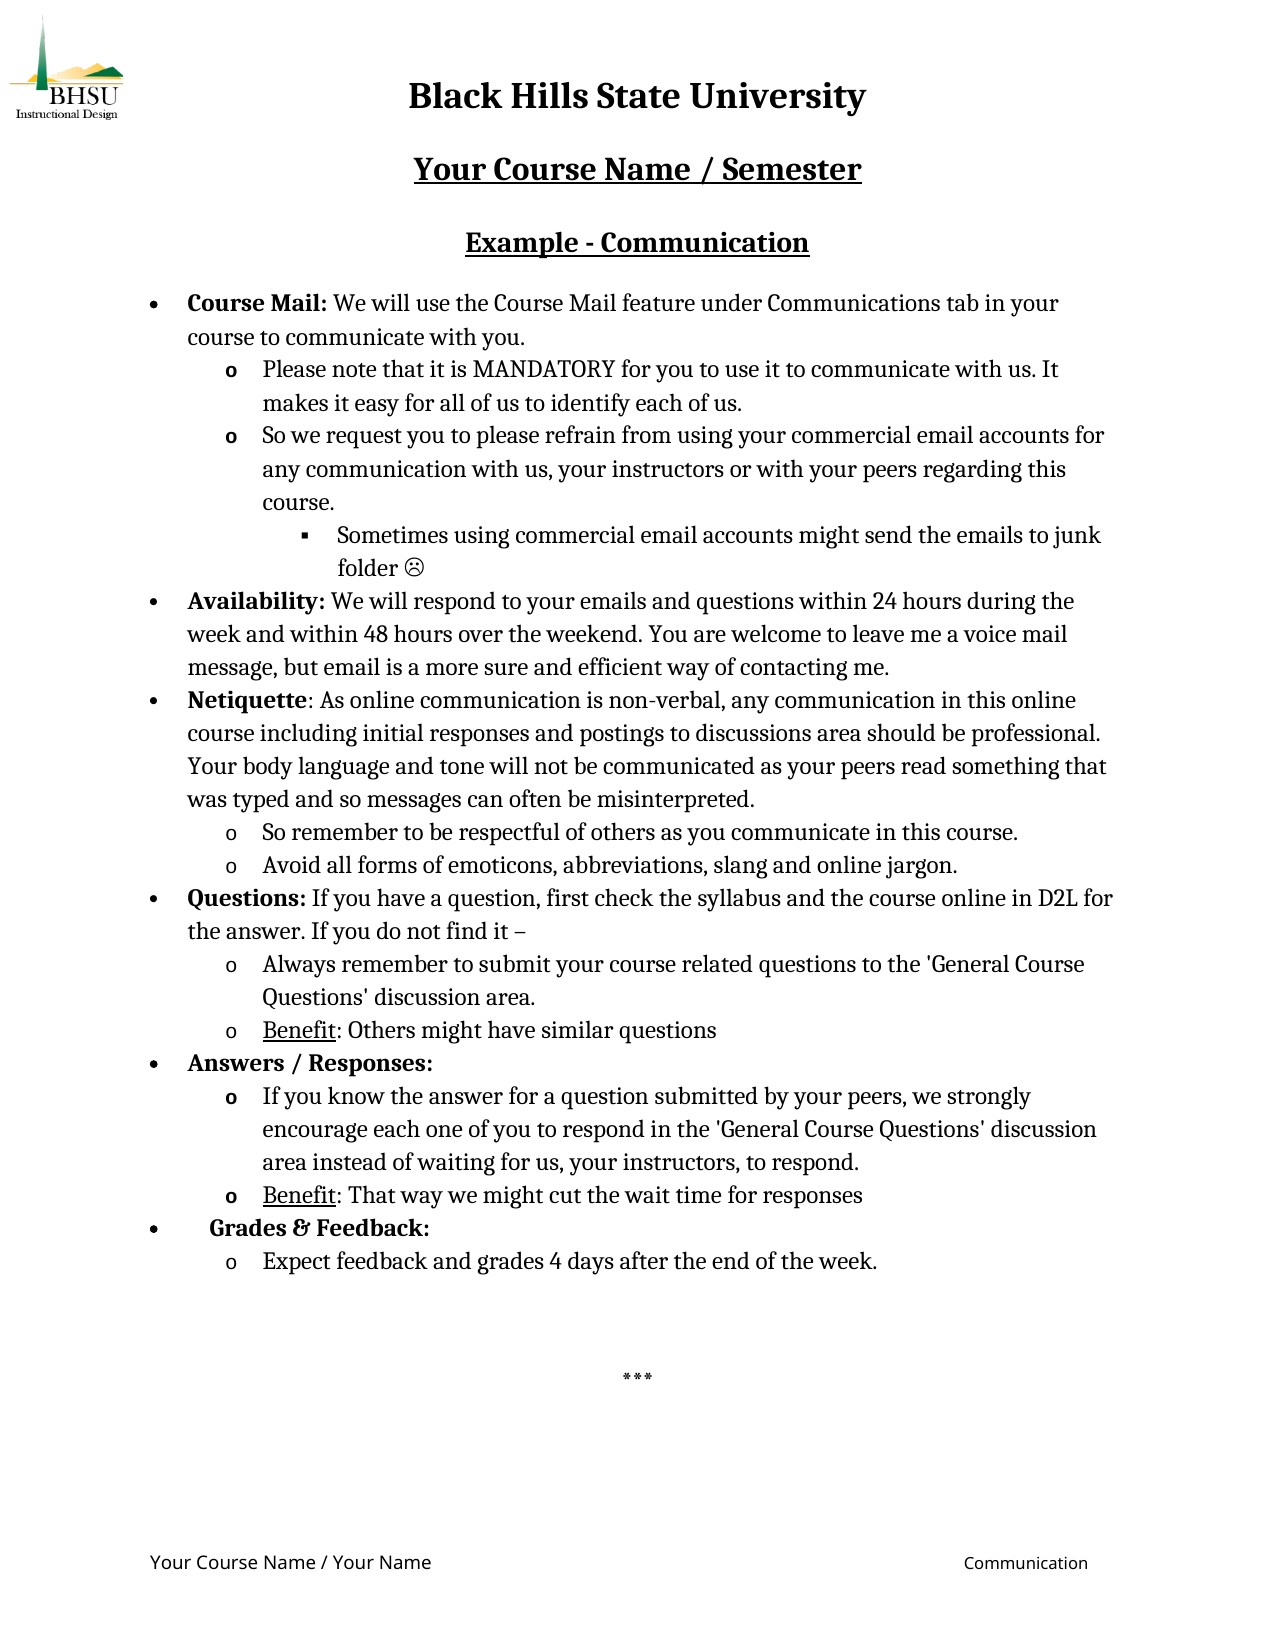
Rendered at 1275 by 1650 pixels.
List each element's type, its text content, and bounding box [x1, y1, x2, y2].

list Sometimes using commercial email accounts might send the emails to junk folder [300, 521, 1125, 582]
list Benefit: That way we might cut the wait time for responses [225, 1181, 1125, 1210]
list Always remember to submit your course related questions to the 'General Course Questions' discussion area. [225, 950, 1125, 1012]
list Answers / Responses: [150, 1049, 1125, 1078]
list Availability: We will respond to your emails and questions within 24 hours during the week and within 48 hours over the weekend. You are welcome to leave me a voice mail message, but email is a more sure and efficient way of contacting me. [150, 587, 1125, 681]
list Benefit: Others might have similar questions [225, 1016, 1125, 1044]
list Please note that it is MANDATORY for you to use it to communicate with us. It makes it easy for all of us to identify each of us. [225, 355, 1125, 417]
text Your Course Name / Semester [150, 150, 1125, 188]
list So remember to be respectful of others as you communicate in this course. [225, 818, 1125, 846]
picture [7, 7, 124, 124]
list So we request you to please refrain from using your commercial email accounts for any communication with us, your instructors or with your peers regarding this course. [225, 421, 1125, 516]
text *** [150, 1367, 1125, 1396]
list If you know the answer for a question submitted by your peers, we strongly encourage each one of you to respond in the 'General Course Questions' discussion area instead of waiting for us, your instructors, to respond. [225, 1082, 1125, 1177]
list Grades & Feedback: [150, 1214, 1125, 1243]
list Netiquette: As online communication is non-verbal, any communication in this online course including initial responses and postings to discussions area should be professional. Your body language and tone will not be communicated as your peers read something that was typed and so messages can often be misinterpreted. [150, 686, 1125, 813]
list Expect feedback and grades 4 days after the end of the week. [225, 1247, 1125, 1276]
list Avoid all forms of emoticons, abbreviations, slang and online jargon. [225, 851, 1125, 879]
list Questions: If you have a question, first check the syllabus and the course online in D2L for the answer. If you do not find it – [150, 884, 1125, 946]
list Course Mail: We will use the Course Mail feature under Communications tab in your course to communicate with you. [150, 289, 1125, 351]
text Example - Communication [150, 227, 1125, 260]
